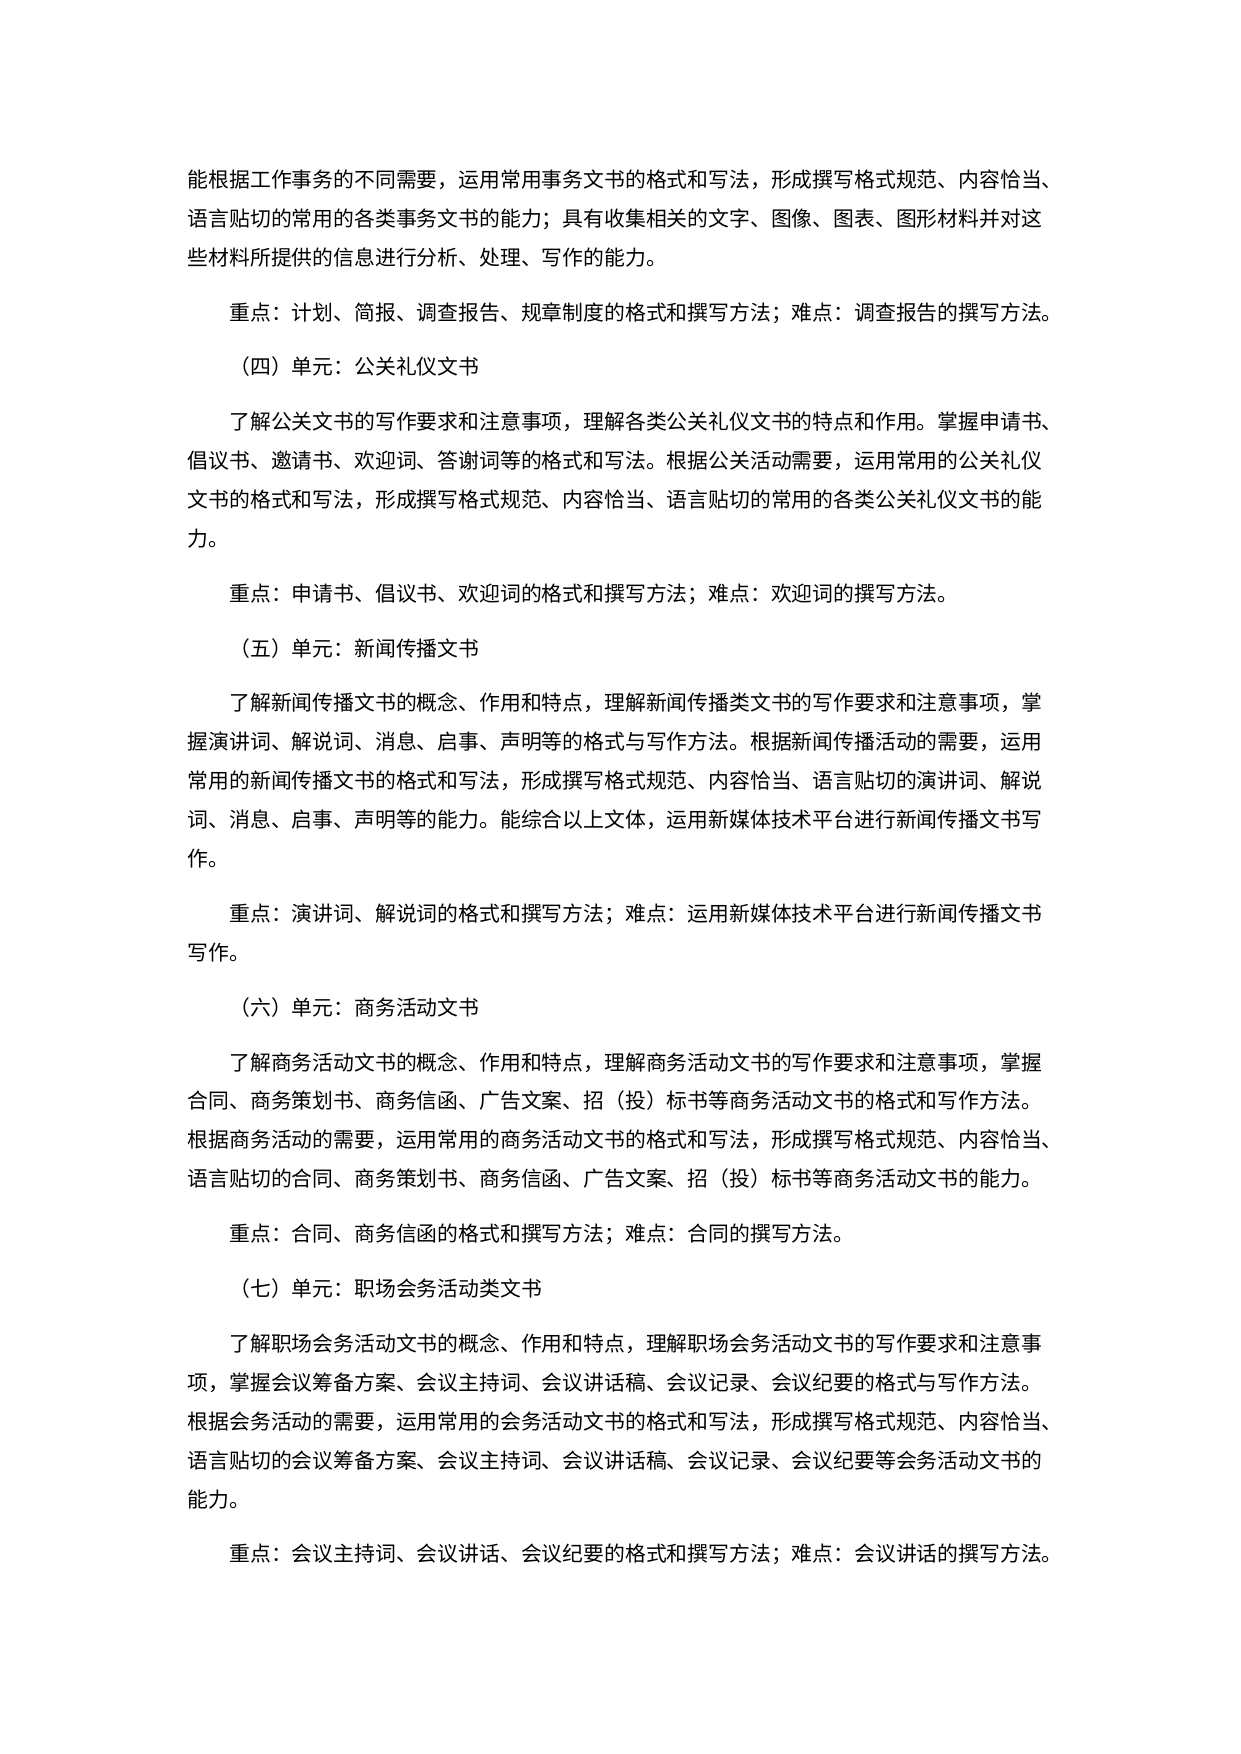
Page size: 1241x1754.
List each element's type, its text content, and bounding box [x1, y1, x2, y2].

text （七）单元：职场会务活动类文书 [187, 1271, 1053, 1304]
list 单元：新闻传播文书 [187, 631, 1053, 663]
text 了解职场会务活动文书的概念、作用和特点，理解职场会务活动文书的写作要求和注意事项，掌握会议筹备方案、会议主持词、会议讲话稿、会议记录、会议纪要的格式与写作方法。根据会务活动的需要，运用常用的会务活动文书的格式和写法，形成撰写格式规范、内容恰当、语言贴切的会议筹备方案、会议主持词、会议讲话稿、会议记录、会议纪要等会务活动文书的能力。 [187, 1326, 1053, 1514]
text 了解商务活动文书的概念、作用和特点，理解商务活动文书的写作要求和注意事项，掌握合同、商务策划书、商务信函、广告文案、招（投）标书等商务活动文书的格式和写作方法。根据商务活动的需要，运用常用的商务活动文书的格式和写法，形成撰写格式规范、内容恰当、语言贴切的合同、商务策划书、商务信函、广告文案、招（投）标书等商务活动文书的能力。 [187, 1045, 1053, 1194]
list 单元：公关礼仪文书 [187, 349, 1053, 382]
text 重点：申请书、倡议书、欢迎词的格式和撰写方法；难点：欢迎词的撰写方法。 [187, 576, 1053, 608]
text 重点：演讲词、解说词的格式和撰写方法；难点：运用新媒体技术平台进行新闻传播文书写作。 [187, 896, 1053, 968]
text 重点：合同、商务信函的格式和撰写方法；难点：合同的撰写方法。 [187, 1216, 1053, 1249]
text 重点：会议主持词、会议讲话、会议纪要的格式和撰写方法；难点：会议讲话的撰写方法。 [187, 1537, 1053, 1569]
text 了解新闻传播文书的概念、作用和特点，理解新闻传播类文书的写作要求和注意事项，掌握演讲词、解说词、消息、启事、声明等的格式与写作方法。根据新闻传播活动的需要，运用常用的新闻传播文书的格式和写法，形成撰写格式规范、内容恰当、语言贴切的演讲词、解说词、消息、启事、声明等的能力。能综合以上文体，运用新媒体技术平台进行新闻传播文书写作。 [187, 686, 1053, 874]
text 重点：计划、简报、调查报告、规章制度的格式和撰写方法；难点：调查报告的撰写方法。 [187, 295, 1053, 327]
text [187, 162, 1053, 272]
list 了解公关文书的写作要求和注意事项，理解各类公关礼仪文书的特点和作用。掌握申请书、倡议书、邀请书、欢迎词、答谢词等的格式和写法。根据公关活动需要，运用常用的公关礼仪文书的格式和写法，形成撰写格式规范、内容恰当、语言贴切的常用的各类公关礼仪文书的能力。 [187, 404, 1053, 554]
list 单元：商务活动文书 [187, 990, 1053, 1022]
